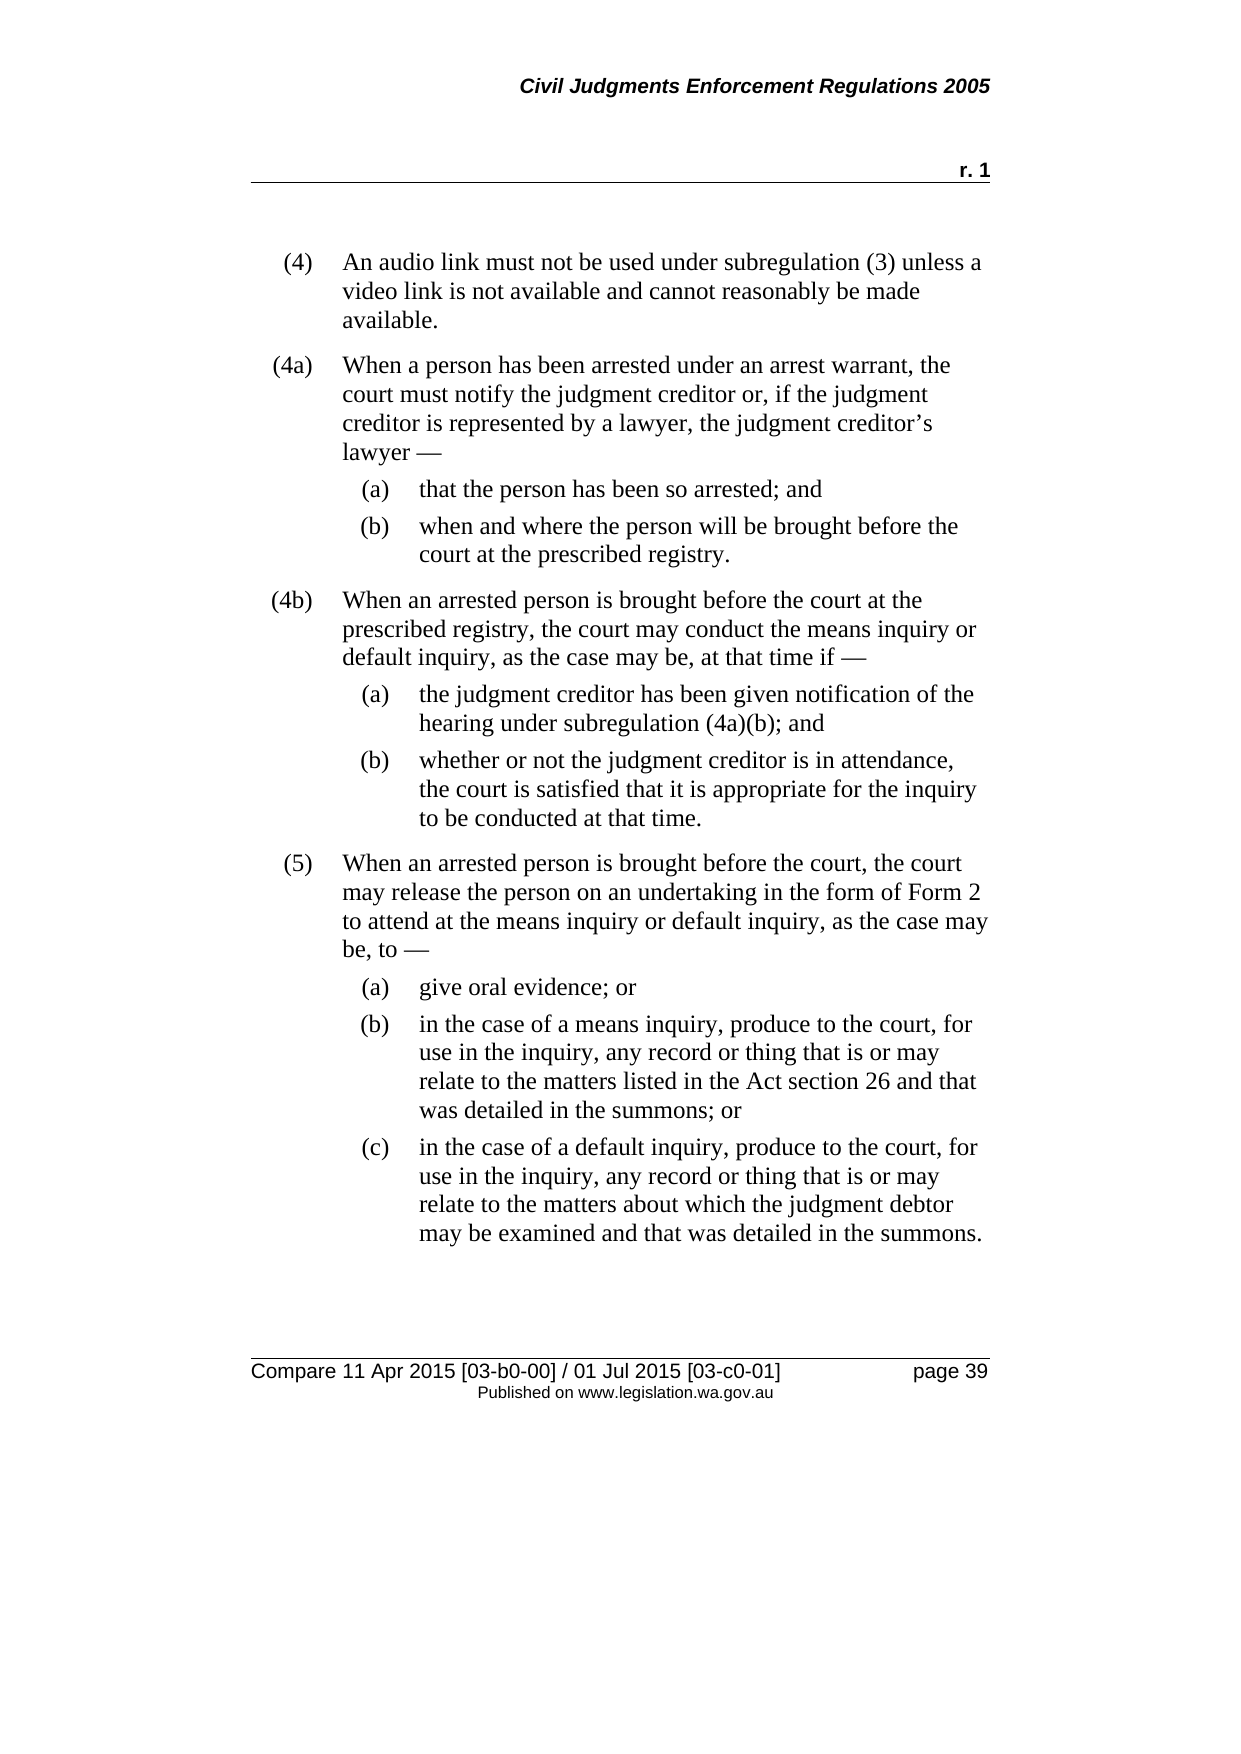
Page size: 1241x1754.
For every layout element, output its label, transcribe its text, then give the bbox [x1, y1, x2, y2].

text (a) give oral evidence; or [251, 972, 990, 1000]
text (a) the judgment creditor has been given notification of the hearing under subregulation (4a)(b); and [251, 679, 990, 737]
text (b) in the case of a means inquiry, produce to the court, for use in the inquiry, any record or thing that is or may relate to the matters listed in the Act section 26 and that was detailed in the summons; or [251, 1009, 990, 1124]
text (4) An audio link must not be used under subregulation (3) unless a video link is not available and cannot reasonably be made available. [251, 247, 990, 334]
text (4a) When a person has been arrested under an arrest warrant, the court must notify the judgment creditor or, if the judgment creditor is represented by a lawyer, the judgment creditor’s lawyer — [251, 350, 990, 465]
text (a) that the person has been so arrested; and [251, 474, 990, 502]
text (4b) When an arrested person is brought before the court at the prescribed registry, the court may conduct the means inquiry or default inquiry, as the case may be, at that time if — [251, 585, 990, 671]
text (b) when and where the person will be brought before the court at the prescribed registry. [251, 511, 990, 568]
text (5) When an arrested person is brought before the court, the court may release the person on an undertaking in the form of Form 2 to attend at the means inquiry or default inquiry, as the case may be, to — [251, 848, 990, 963]
text (c) in the case of a default inquiry, produce to the court, for use in the inquiry, any record or thing that is or may relate to the matters about which the judgment debtor may be examined and that was detailed in the summons. [251, 1132, 990, 1247]
text (b) whether or not the judgment creditor is in attendance, the court is satisfied that it is appropriate for the inquiry to be conducted at that time. [251, 745, 990, 832]
